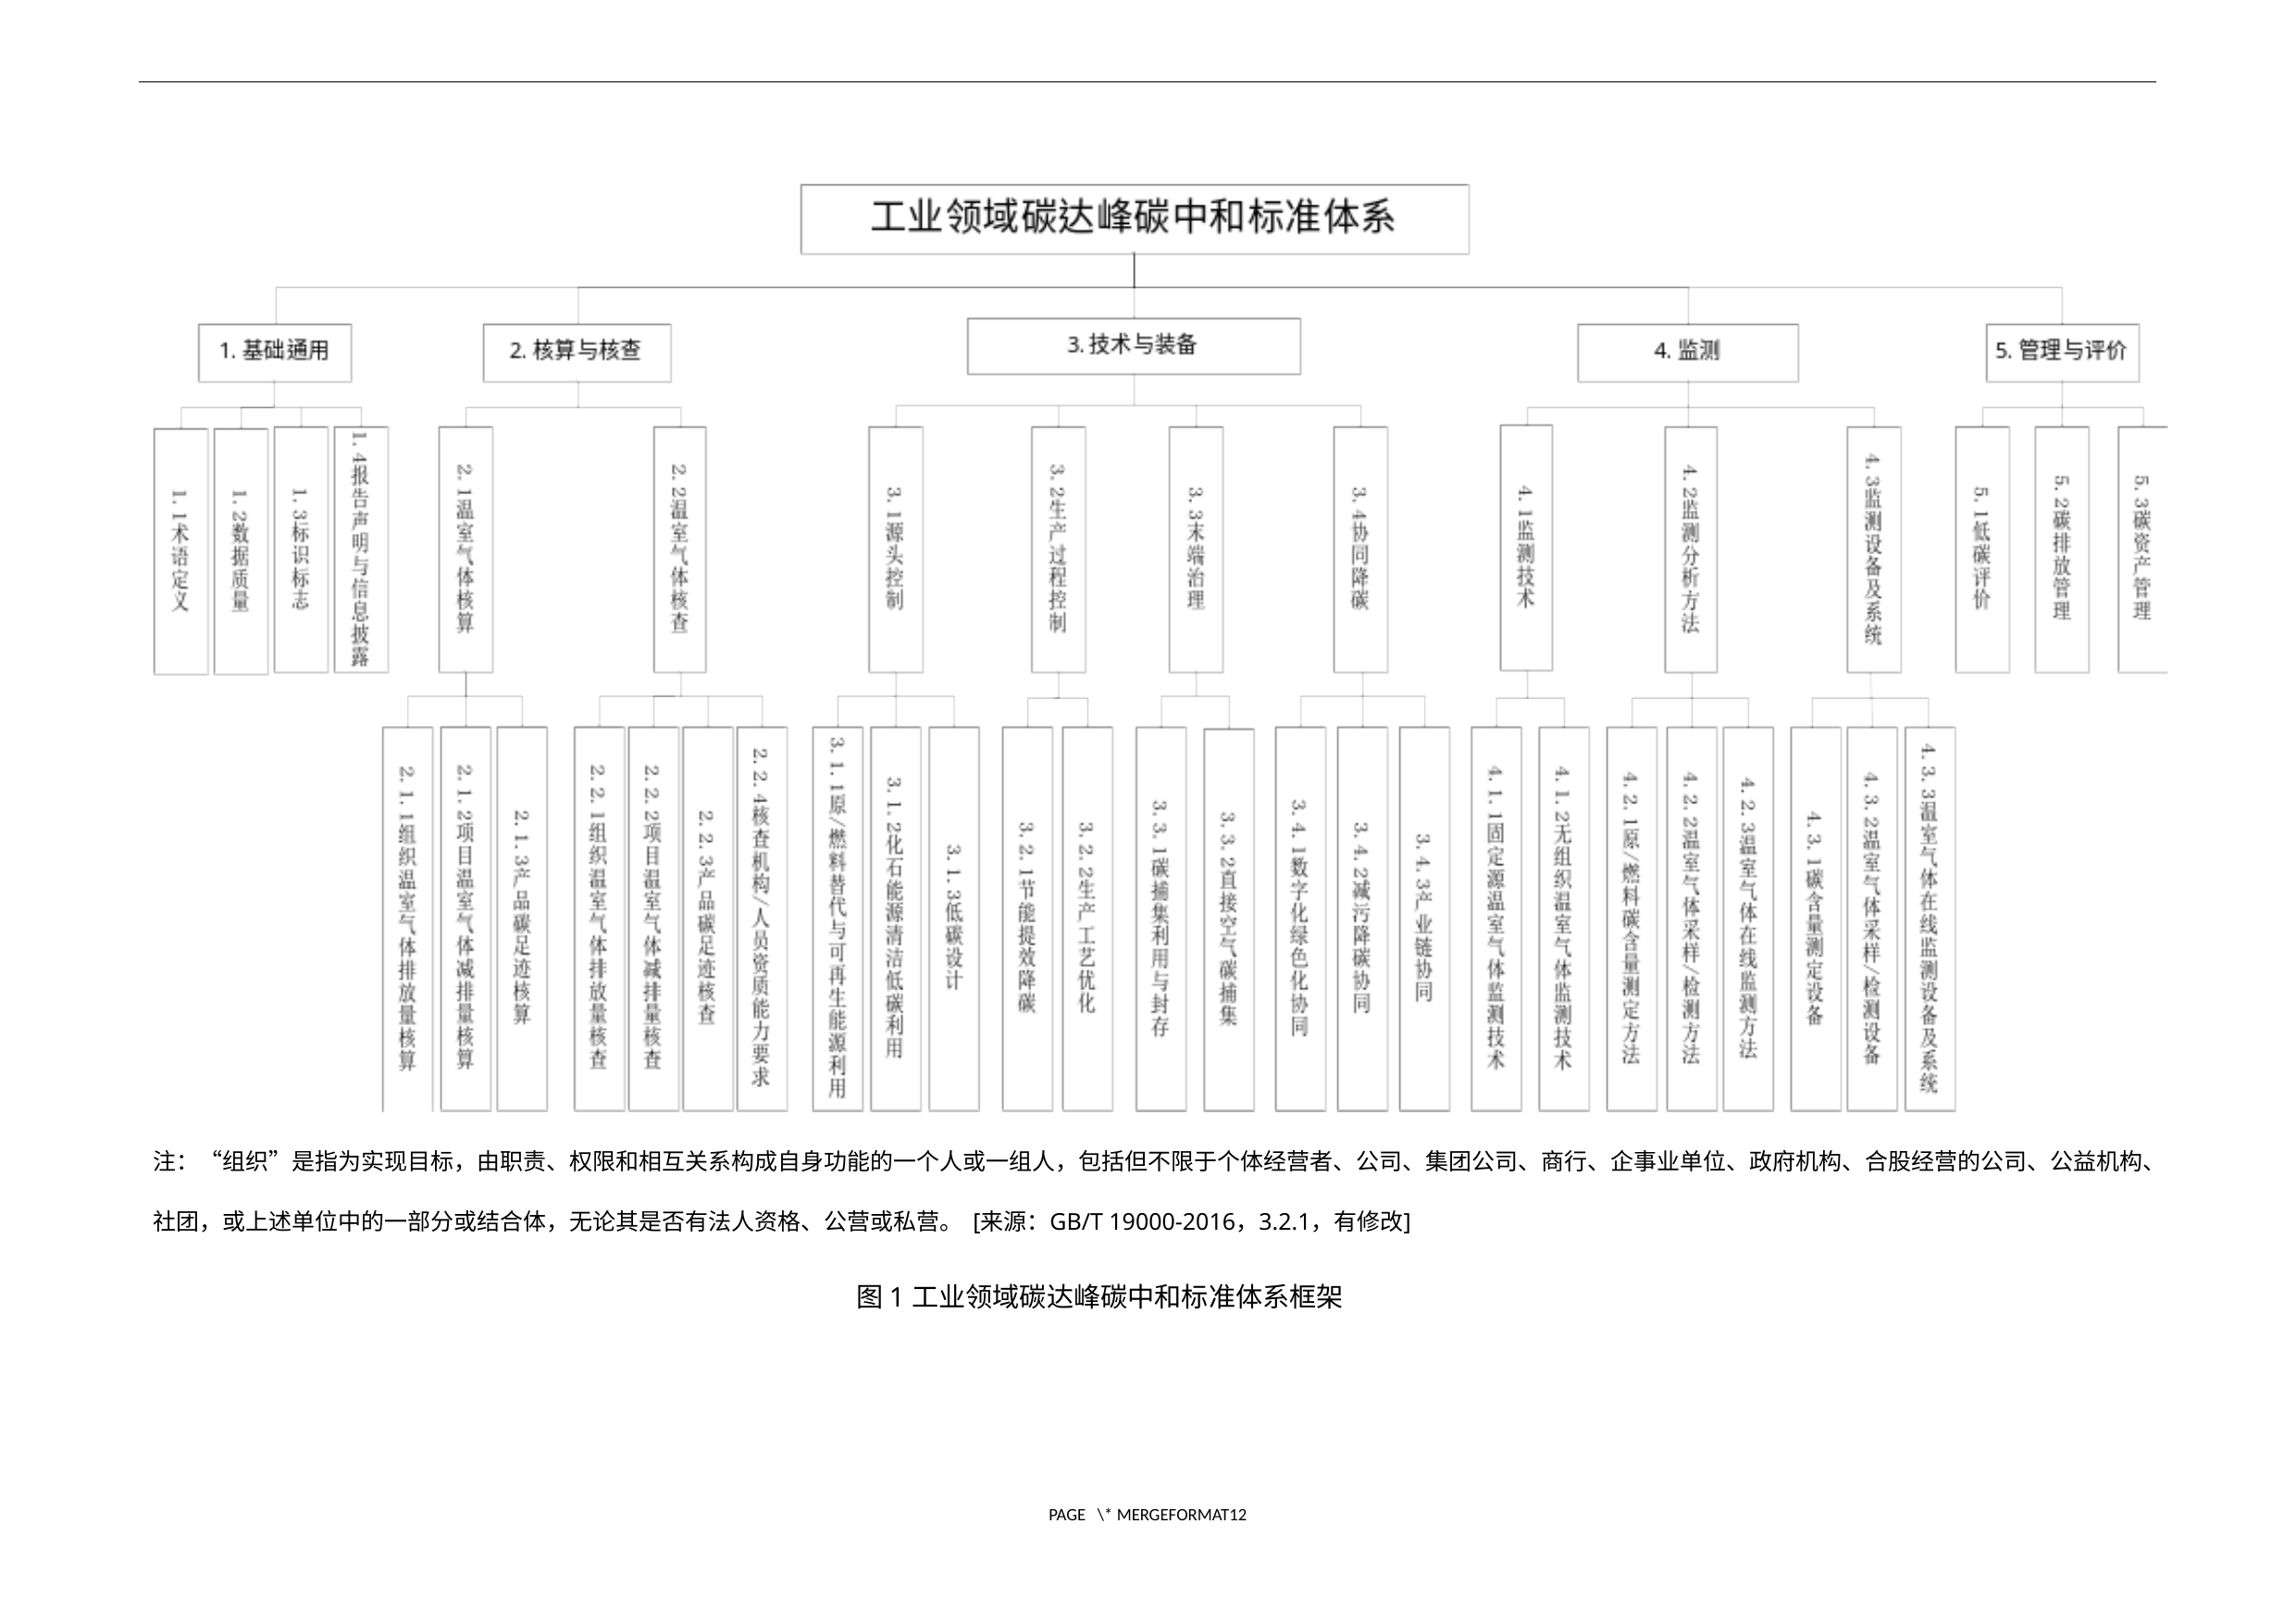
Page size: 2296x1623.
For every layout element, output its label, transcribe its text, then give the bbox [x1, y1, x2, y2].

text 注：“组织”是指为实现目标，由职责、权限和相互关系构成自身功能的一个人或一组人，包括但不限于个体经营者、公司、集团公司、商行、企事业单位、政府机构、合股经营的公司、公益机构、社团，或上述单位中的一部分或结合体，无论其是否有法人资格、公营或私营。 [来源：GB/T 19000-2016，3.2.1，有修改] [153, 1130, 2156, 1250]
text 图1 工业领域碳达峰碳中和标准体系框架 [43, 1266, 2156, 1326]
